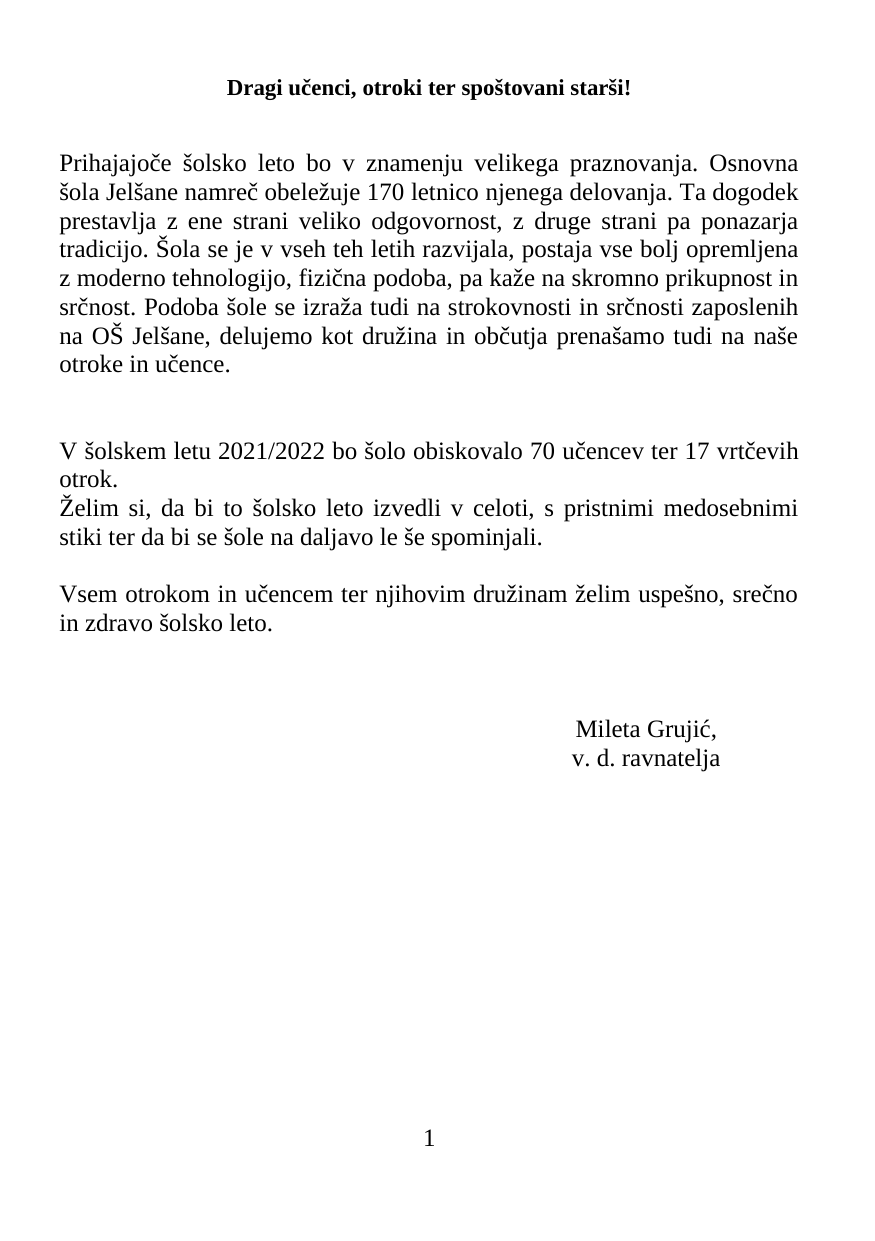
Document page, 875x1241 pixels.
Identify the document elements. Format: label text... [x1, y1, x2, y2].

text Dragi učenci, otroki ter spoštovani starši! [59, 74, 799, 100]
text Mileta Grujić, [59, 714, 799, 743]
text v. d. ravnatelja [59, 743, 799, 771]
text Vsem otrokom in učencem ter njihovim družinam želim uspešno, srečno in zdravo šolsko leto. [59, 579, 799, 637]
text V šolskem letu 2021/2022 bo šolo obiskovalo 70 učencev ter 17 vrtčevih otrok. [59, 436, 799, 493]
text Prihajajoče šolsko leto bo v znamenju velikega praznovanja. Osnovna šola Jelšane namreč obeležuje 170 letnico njenega delovanja. Ta dogodek prestavlja z ene strani veliko odgovornost, z druge strani pa ponazarja tradicijo. Šola se je v vseh teh letih razvijala, postaja vse bolj opremljena z moderno tehnologijo, fizična podoba, pa kaže na skromno prikupnost in srčnost. Podoba šole se izraža tudi na strokovnosti in srčnosti zaposlenih na OŠ Jelšane, delujemo kot družina in občutja prenašamo tudi na naše otroke in učence. [59, 148, 799, 378]
text Želim si, da bi to šolsko leto izvedli v celoti, s pristnimi medosebnimi stiki ter da bi se šole na daljavo le še spominjali. [59, 493, 799, 551]
